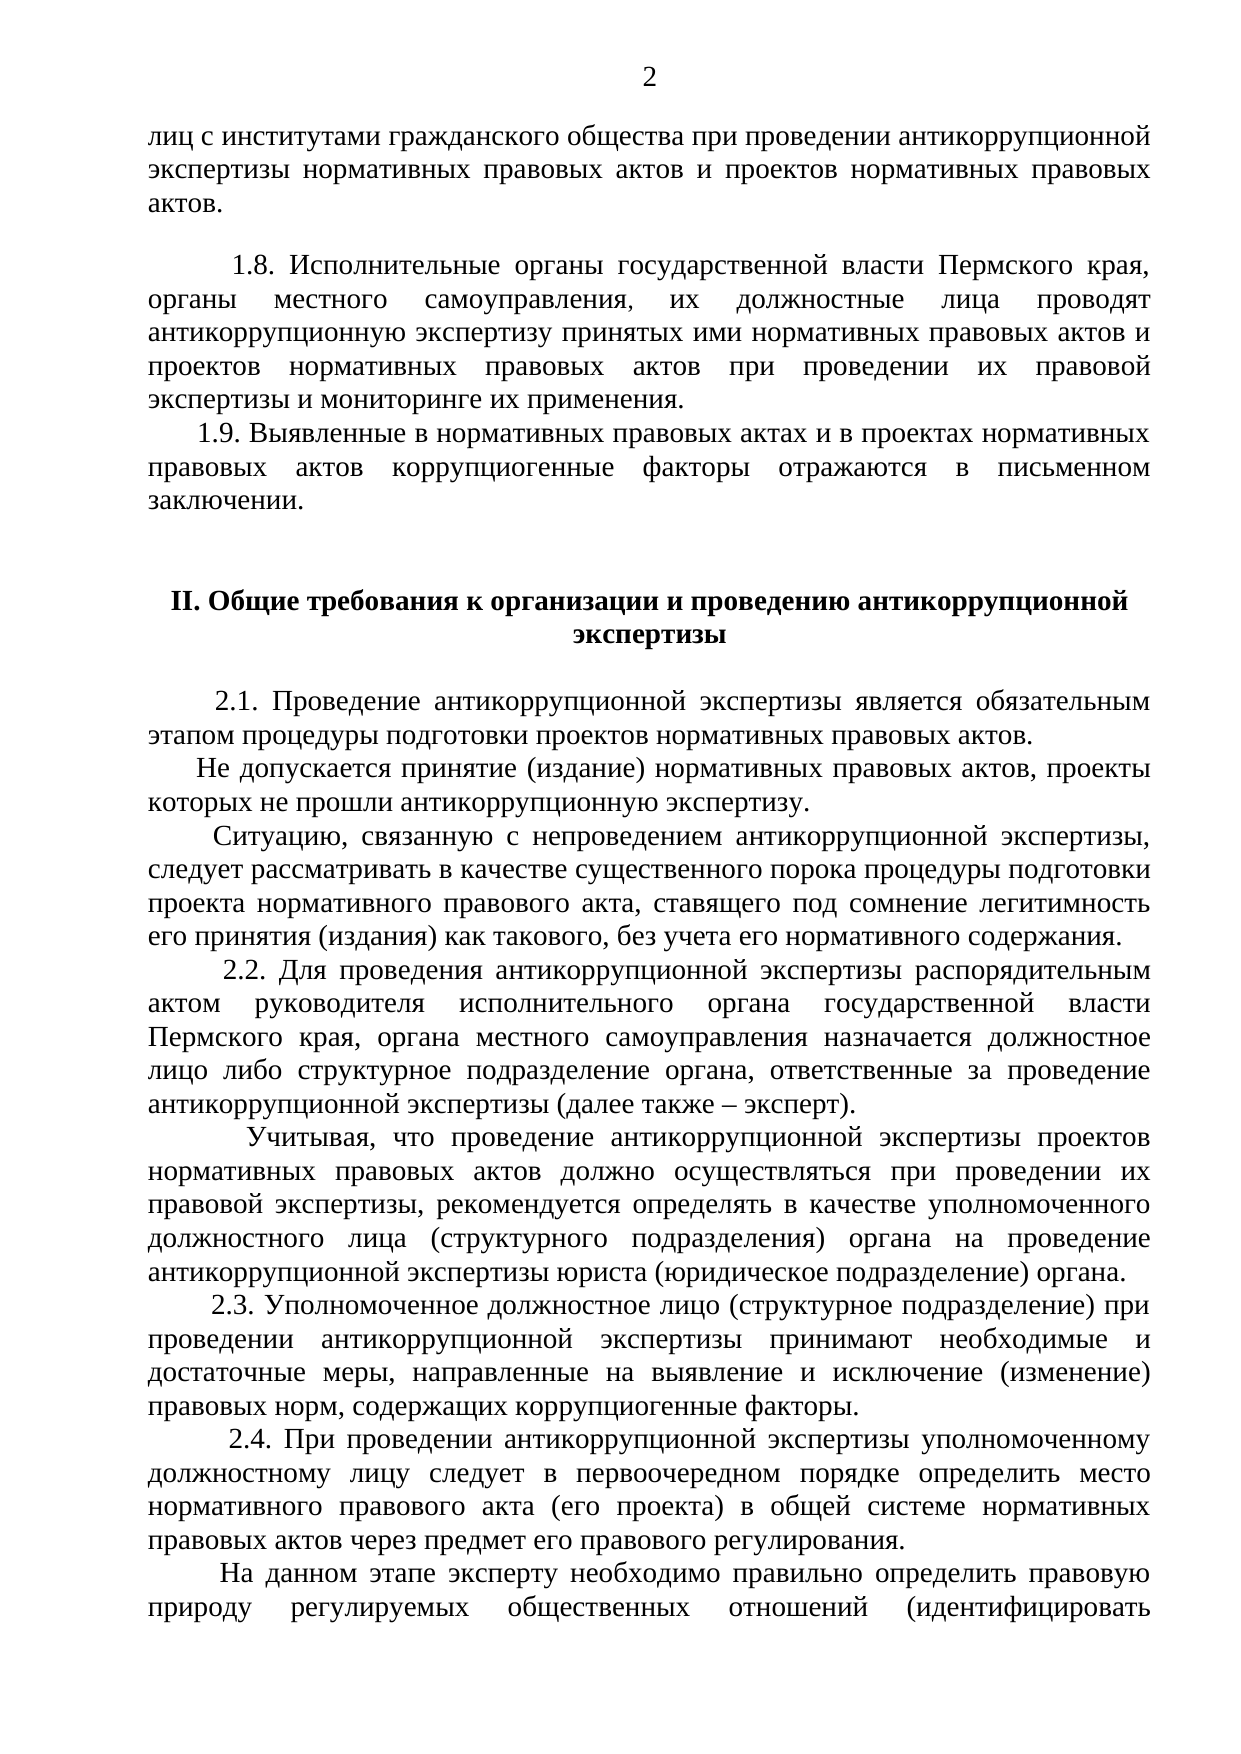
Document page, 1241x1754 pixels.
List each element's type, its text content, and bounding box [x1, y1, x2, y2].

text Не допускается принятие (издание) нормативных правовых актов, проекты которых не прошли антикоррупционную экспертизу. [148, 751, 1152, 818]
text 2.4. При проведении антикоррупционной экспертизы уполномоченному должностному лицу следует в первоочередном порядке определить место нормативного правового акта (его проекта) в общей системе нормативных правовых актов через предмет его правового регулирования. [148, 1421, 1152, 1556]
text 2.2. Для проведения антикоррупционной экспертизы распорядительным актом руководителя исполнительного органа государственной власти Пермского края, органа местного самоуправления назначается должностное лицо либо структурное подразделение органа, ответственные за проведение антикоррупционной экспертизы (далее также – эксперт). [148, 952, 1152, 1119]
text 1.8. Исполнительные органы государственной власти Пермского края, органы местного самоуправления, их должностные лица проводят антикоррупционную экспертизу принятых ими нормативных правовых актов и проектов нормативных правовых актов при проведении их правовой экспертизы и мониторинге их применения. [148, 247, 1152, 415]
text II. Общие требования к организации и проведению антикоррупционной экспертизы [148, 583, 1152, 650]
text Учитывая, что проведение антикоррупционной экспертизы проектов нормативных правовых актов должно осуществляться при проведении их правовой экспертизы, рекомендуется определять в качестве уполномоченного должностного лица (структурного подразделения) органа на проведение антикоррупционной экспертизы юриста (юридическое подразделение) органа. [148, 1119, 1152, 1287]
text 1.9. Выявленные в нормативных правовых актах и в проектах нормативных правовых актов коррупциогенные факторы отражаются в письменном заключении. [148, 415, 1152, 516]
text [148, 118, 1152, 219]
text Ситуацию, связанную с непроведением антикоррупционной экспертизы, следует рассматривать в качестве существенного порока процедуры подготовки проекта нормативного правового акта, ставящего под сомнение легитимность его принятия (издания) как такового, без учета его нормативного содержания. [148, 818, 1152, 952]
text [148, 1556, 1152, 1623]
text 2.1. Проведение антикоррупционной экспертизы является обязательным этапом процедуры подготовки проектов нормативных правовых актов. [148, 683, 1152, 751]
text 2.3. Уполномоченное должностное лицо (структурное подразделение) при проведении антикоррупционной экспертизы принимают необходимые и достаточные меры, направленные на выявление и исключение (изменение) правовых норм, содержащих коррупциогенные факторы. [148, 1287, 1152, 1421]
